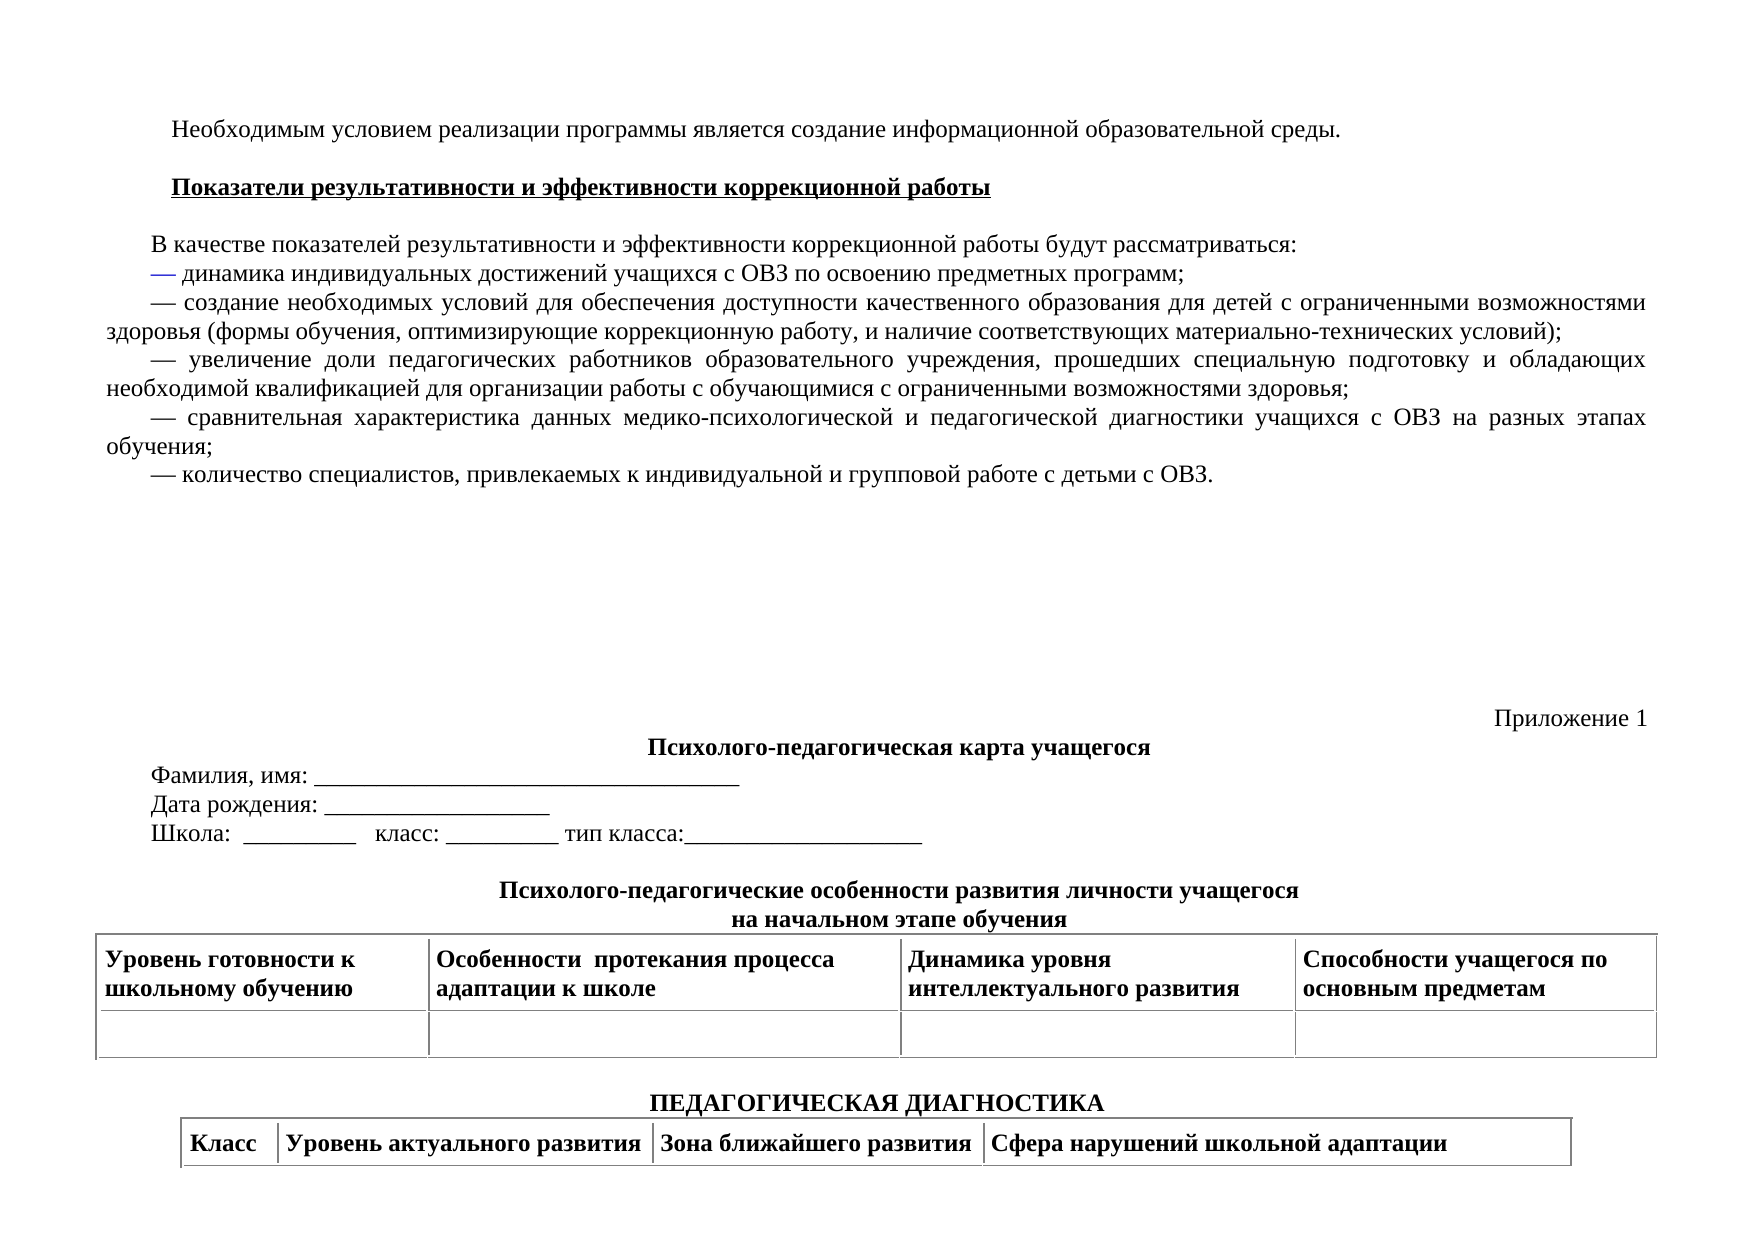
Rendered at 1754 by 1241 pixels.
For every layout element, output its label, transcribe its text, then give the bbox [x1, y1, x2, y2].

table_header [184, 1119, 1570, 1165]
text на начальном этапе обучения [106, 904, 1648, 933]
text — сравнительная характеристика данных медико-психологической и педагогической диагностики учащихся с ОВЗ на разных этапах обучения; [106, 402, 1648, 459]
text Необходимым условием реализации программы является создание информационной образовательной среды. [106, 114, 1648, 143]
text — создание необходимых условий для обеспечения доступности качественного образования для детей с ограниченными возможностями здоровья (формы обучения, оптимизирующие коррекционную работу, и наличие соответствующих материально-технических условий); [106, 287, 1648, 344]
text Педагогическая диагностика [106, 1088, 1648, 1117]
text Приложение 1 [106, 703, 1648, 732]
text Психолого-педагогические особенности развития личности учащегося [106, 876, 1648, 904]
text Фамилия, имя: __________________________________ [106, 761, 1648, 789]
text Психолого-педагогическая карта учащегося [106, 732, 1648, 761]
text — увеличение доли педагогических работников образовательного учреждения, прошедших специальную подготовку и обладающих необходимой квалификацией для организации работы с обучающимися с ограниченными возможностями здоровья; [106, 344, 1648, 402]
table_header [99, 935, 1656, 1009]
text — количество специалистов, привлекаемых к индивидуальной и групповой работе с детьми с ОВЗ. [106, 459, 1648, 488]
text — динамика индивидуальных достижений учащихся с ОВЗ по освоению предметных программ; [106, 258, 1648, 287]
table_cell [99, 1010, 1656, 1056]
text Дата рождения: __________________ [106, 789, 1648, 818]
text Показатели результативности и эффективности коррекционной работы [106, 172, 1648, 201]
text В качестве показателей результативности и эффективности коррекционной работы будут рассматриваться: [106, 229, 1648, 258]
text Школа: _________ класс: _________ тип класса:___________________ [106, 818, 1648, 847]
